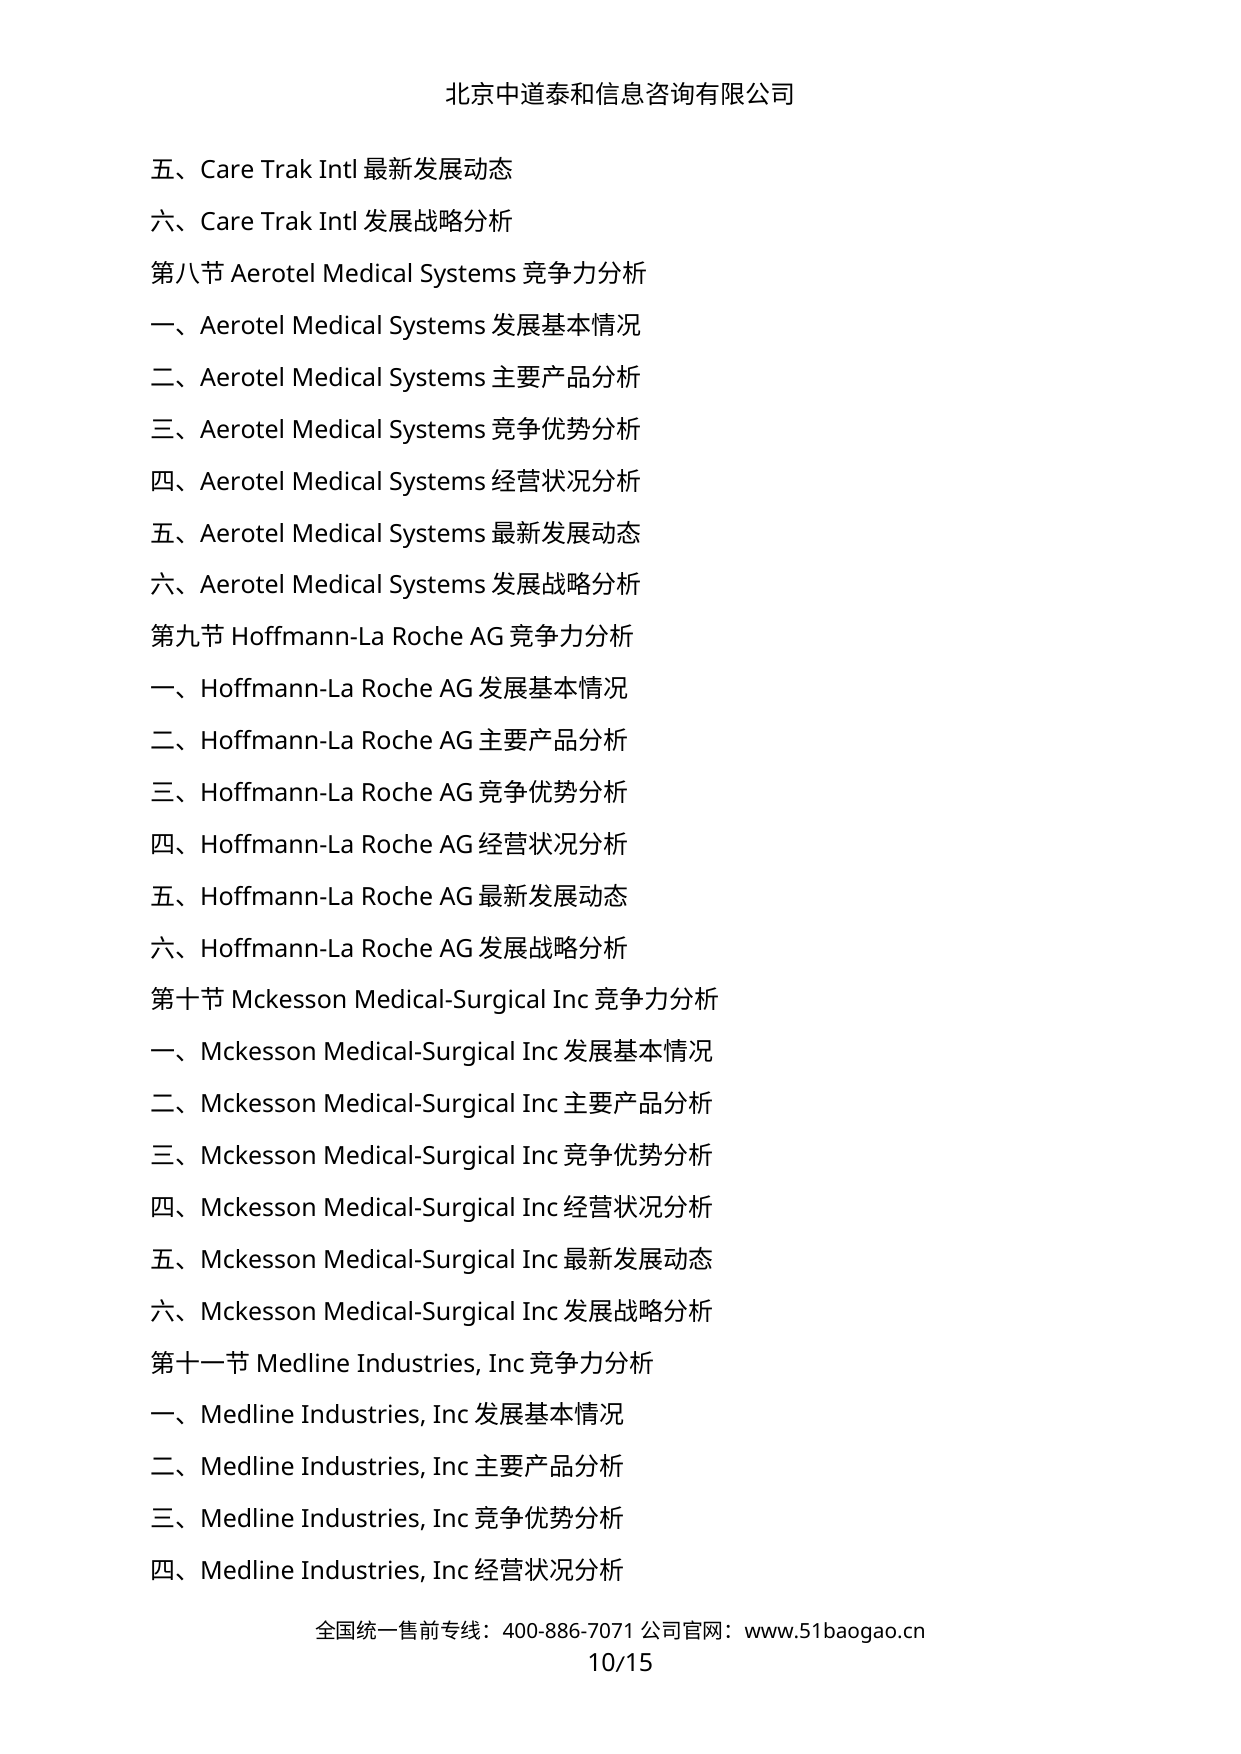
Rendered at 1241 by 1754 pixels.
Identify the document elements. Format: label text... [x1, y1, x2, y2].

text 第八节 Aerotel Medical Systems竞争力分析 [150, 254, 1090, 290]
text 六、Mckesson Medical-Surgical Inc发展战略分析 [150, 1291, 1090, 1327]
text 四、Aerotel Medical Systems经营状况分析 [150, 461, 1090, 497]
text 三、Hoffmann-La Roche AG竞争优势分析 [150, 772, 1090, 809]
text 四、Hoffmann-La Roche AG经营状况分析 [150, 824, 1090, 861]
text 五、Care Trak Intl最新发展动态 [150, 150, 1090, 186]
text 四、Mckesson Medical-Surgical Inc经营状况分析 [150, 1187, 1090, 1224]
text 二、Medline Industries, Inc主要产品分析 [150, 1447, 1090, 1483]
text 三、Medline Industries, Inc竞争优势分析 [150, 1499, 1090, 1535]
text 五、Mckesson Medical-Surgical Inc最新发展动态 [150, 1239, 1090, 1276]
text 第十一节 Medline Industries, Inc竞争力分析 [150, 1343, 1090, 1379]
text 二、Hoffmann-La Roche AG主要产品分析 [150, 721, 1090, 757]
text 四、Medline Industries, Inc经营状况分析 [150, 1551, 1090, 1587]
text 一、Medline Industries, Inc发展基本情况 [150, 1395, 1090, 1431]
text 二、Mckesson Medical-Surgical Inc主要产品分析 [150, 1084, 1090, 1120]
text 六、Aerotel Medical Systems发展战略分析 [150, 565, 1090, 601]
text 六、Care Trak Intl发展战略分析 [150, 202, 1090, 238]
text 三、Aerotel Medical Systems竞争优势分析 [150, 409, 1090, 446]
text 六、Hoffmann-La Roche AG发展战略分析 [150, 928, 1090, 964]
text 五、Aerotel Medical Systems最新发展动态 [150, 513, 1090, 549]
text 第九节 Hoffmann-La Roche AG竞争力分析 [150, 617, 1090, 653]
text 二、Aerotel Medical Systems主要产品分析 [150, 357, 1090, 394]
text 一、Aerotel Medical Systems发展基本情况 [150, 306, 1090, 342]
text 五、Hoffmann-La Roche AG最新发展动态 [150, 876, 1090, 912]
text 第十节 Mckesson Medical-Surgical Inc竞争力分析 [150, 980, 1090, 1016]
text 三、Mckesson Medical-Surgical Inc竞争优势分析 [150, 1136, 1090, 1172]
text 一、Hoffmann-La Roche AG发展基本情况 [150, 669, 1090, 705]
text 一、Mckesson Medical-Surgical Inc发展基本情况 [150, 1032, 1090, 1068]
